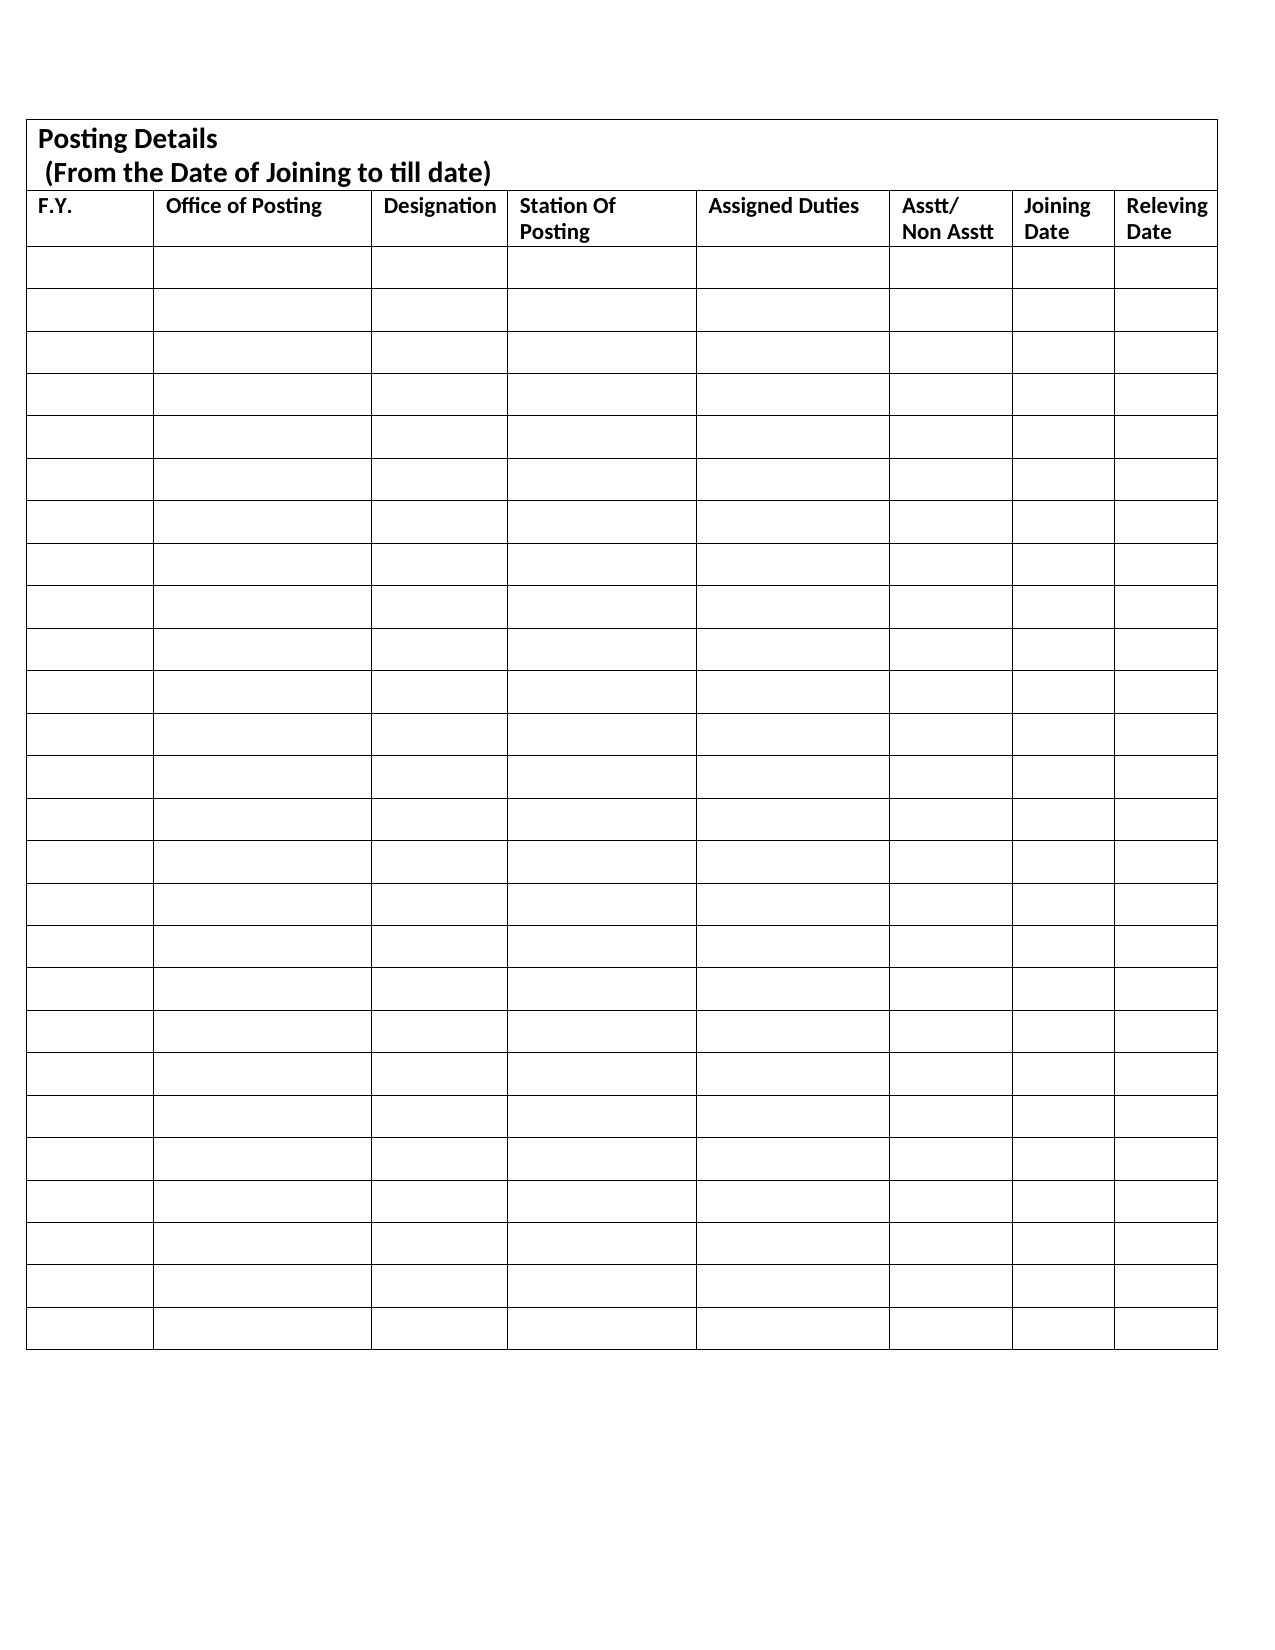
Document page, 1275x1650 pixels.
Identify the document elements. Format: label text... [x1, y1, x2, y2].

table_cell [890, 247, 1012, 288]
table_cell [372, 586, 507, 628]
table_cell [697, 416, 889, 458]
table_cell [1013, 501, 1114, 543]
table_cell [154, 841, 371, 882]
table_cell [27, 968, 153, 1009]
table_cell [1013, 756, 1114, 798]
table_cell [1013, 247, 1114, 288]
table_cell [1013, 841, 1114, 882]
table_cell [27, 1223, 153, 1264]
table_cell [1115, 332, 1217, 373]
table_cell [508, 289, 696, 331]
table_cell [372, 756, 507, 798]
table_cell [372, 1265, 507, 1307]
table_cell [1115, 416, 1217, 458]
table_cell [27, 1096, 153, 1137]
table_cell [508, 332, 696, 373]
table_cell [697, 1181, 889, 1222]
table_cell [508, 1265, 696, 1307]
table_cell [372, 1308, 507, 1349]
table_cell [372, 1096, 507, 1137]
table_cell [697, 884, 889, 925]
table_cell [890, 1181, 1012, 1222]
table_cell [890, 1096, 1012, 1137]
table_cell [372, 247, 507, 288]
table_cell [890, 332, 1012, 373]
table_cell [154, 1265, 371, 1307]
table_cell [372, 374, 507, 415]
table_cell [697, 756, 889, 798]
table_cell [508, 1308, 696, 1349]
table_cell [372, 544, 507, 585]
table_cell [154, 1053, 371, 1095]
table_cell [508, 1181, 696, 1222]
table_cell [154, 332, 371, 373]
table_cell [1013, 1181, 1114, 1222]
table_cell [1013, 459, 1114, 500]
table_cell [372, 1053, 507, 1095]
table_cell [1013, 1223, 1114, 1264]
table_cell [1115, 841, 1217, 882]
table_cell [372, 1138, 507, 1179]
table_cell [372, 1181, 507, 1222]
table_cell [890, 671, 1012, 712]
table_cell [372, 629, 507, 670]
table_cell [154, 1011, 371, 1052]
table_cell [1013, 416, 1114, 458]
table_cell [508, 501, 696, 543]
table_header Posting Details (From the Date of Joining to till date) [27, 120, 1217, 190]
table_cell [1013, 1011, 1114, 1052]
table_cell [27, 1053, 153, 1095]
table_cell [890, 416, 1012, 458]
table_cell [1115, 671, 1217, 712]
table_cell [154, 374, 371, 415]
table_cell [508, 1096, 696, 1137]
table_cell [697, 374, 889, 415]
table_cell [697, 501, 889, 543]
table_cell [890, 714, 1012, 755]
table_cell [508, 926, 696, 967]
table_cell [890, 1308, 1012, 1349]
table_cell [27, 926, 153, 967]
table_cell [372, 1223, 507, 1264]
table_cell [27, 756, 153, 798]
table_cell Assigned Duties [697, 191, 889, 246]
table_cell [27, 289, 153, 331]
table_cell [697, 247, 889, 288]
table_cell [697, 926, 889, 967]
table_cell [890, 884, 1012, 925]
table_cell [27, 629, 153, 670]
table_cell [372, 459, 507, 500]
table_cell [890, 799, 1012, 840]
table_cell [1115, 459, 1217, 500]
table_cell [890, 1138, 1012, 1179]
table_cell [508, 841, 696, 882]
table_cell [27, 374, 153, 415]
table_cell [1115, 884, 1217, 925]
table_cell [697, 289, 889, 331]
table_cell Designation [372, 191, 507, 246]
table_cell [27, 501, 153, 543]
table_cell [372, 799, 507, 840]
table_cell [1115, 1011, 1217, 1052]
table_cell [890, 1223, 1012, 1264]
table_cell [890, 926, 1012, 967]
table_cell [1115, 1138, 1217, 1179]
table_cell [154, 756, 371, 798]
table_cell [1013, 1138, 1114, 1179]
table_cell [1013, 884, 1114, 925]
table_cell [1013, 714, 1114, 755]
table_cell [154, 1138, 371, 1179]
table_cell [508, 1011, 696, 1052]
table_cell [697, 1223, 889, 1264]
table_cell [890, 1011, 1012, 1052]
table_cell [1013, 1053, 1114, 1095]
table_cell [697, 1096, 889, 1137]
table_cell [697, 799, 889, 840]
table_cell [890, 756, 1012, 798]
table_cell [372, 332, 507, 373]
table_cell [1115, 586, 1217, 628]
table_cell [372, 926, 507, 967]
table_cell [27, 247, 153, 288]
table_cell [697, 629, 889, 670]
table_cell [1115, 968, 1217, 1009]
table_cell Asstt/ Non Asstt [890, 191, 1012, 246]
table_cell [508, 374, 696, 415]
table_cell [1013, 671, 1114, 712]
table_cell Station Of Posting [508, 191, 696, 246]
table_cell [697, 1053, 889, 1095]
table_cell [1115, 1053, 1217, 1095]
table_cell [372, 1011, 507, 1052]
table_cell [508, 799, 696, 840]
table_cell [27, 841, 153, 882]
table_cell [27, 586, 153, 628]
table_cell [154, 289, 371, 331]
table_cell [1115, 1181, 1217, 1222]
table_cell [890, 968, 1012, 1009]
table_cell [1115, 799, 1217, 840]
table_cell [1115, 544, 1217, 585]
table_cell [154, 586, 371, 628]
table_cell [1013, 374, 1114, 415]
table_cell [1013, 799, 1114, 840]
table_cell [372, 884, 507, 925]
table_cell [508, 544, 696, 585]
table_cell [372, 968, 507, 1009]
table_cell [1115, 629, 1217, 670]
table_cell Releving Date [1115, 191, 1217, 246]
table_cell [508, 629, 696, 670]
table_cell [697, 1138, 889, 1179]
table_cell [697, 714, 889, 755]
table_cell [27, 332, 153, 373]
table_cell [372, 416, 507, 458]
table_cell [508, 968, 696, 1009]
table_cell [154, 884, 371, 925]
table_cell [508, 756, 696, 798]
table_cell [154, 714, 371, 755]
table_cell [1013, 1308, 1114, 1349]
table_cell [1115, 374, 1217, 415]
table_cell [890, 1265, 1012, 1307]
table_cell [890, 374, 1012, 415]
table_cell [508, 884, 696, 925]
table_cell [1115, 1096, 1217, 1137]
table_cell [1013, 968, 1114, 1009]
table_cell [154, 968, 371, 1009]
table_cell [154, 1308, 371, 1349]
table_cell [697, 1011, 889, 1052]
table_cell [372, 501, 507, 543]
table_cell [27, 544, 153, 585]
table_cell [372, 841, 507, 882]
table_cell [154, 1096, 371, 1137]
table_cell Office of Posting [154, 191, 371, 246]
table_cell [508, 714, 696, 755]
table_cell [697, 841, 889, 882]
table_cell [1115, 1308, 1217, 1349]
table_cell [1115, 756, 1217, 798]
table_cell [154, 544, 371, 585]
table_cell [697, 586, 889, 628]
table_cell [27, 1265, 153, 1307]
table_cell [1013, 586, 1114, 628]
table_cell [27, 714, 153, 755]
table_cell [154, 1223, 371, 1264]
table_cell [154, 1181, 371, 1222]
table_cell [1115, 714, 1217, 755]
table_cell [508, 1138, 696, 1179]
table_cell [890, 1053, 1012, 1095]
table_cell [27, 416, 153, 458]
table_cell [372, 289, 507, 331]
table_cell [890, 459, 1012, 500]
table_cell [508, 671, 696, 712]
table_cell [1115, 501, 1217, 543]
table_cell [508, 247, 696, 288]
table_cell [1013, 926, 1114, 967]
table_cell [154, 416, 371, 458]
table_cell [1115, 926, 1217, 967]
table_cell [890, 841, 1012, 882]
table_cell [697, 544, 889, 585]
table_cell [27, 1181, 153, 1222]
table_cell [697, 332, 889, 373]
table_cell [154, 459, 371, 500]
table_cell [697, 968, 889, 1009]
table_cell [1115, 247, 1217, 288]
table_cell [154, 501, 371, 543]
table_cell [154, 629, 371, 670]
table_cell [27, 1011, 153, 1052]
table_cell [27, 799, 153, 840]
table_cell [508, 416, 696, 458]
table_cell [1013, 1265, 1114, 1307]
table_cell [372, 671, 507, 712]
table_cell [154, 247, 371, 288]
table_cell [508, 1223, 696, 1264]
table_cell [27, 1308, 153, 1349]
table_cell [890, 544, 1012, 585]
table_cell [508, 586, 696, 628]
table_cell [890, 289, 1012, 331]
table_cell [372, 714, 507, 755]
table_cell [154, 671, 371, 712]
table_cell [890, 501, 1012, 543]
table_cell [27, 671, 153, 712]
table_cell [1013, 289, 1114, 331]
table_cell [890, 586, 1012, 628]
table_cell [508, 1053, 696, 1095]
table_cell [1013, 629, 1114, 670]
table_cell [27, 884, 153, 925]
table_cell [1115, 1265, 1217, 1307]
table_cell [508, 459, 696, 500]
table_cell [890, 629, 1012, 670]
table_cell [154, 926, 371, 967]
table_cell [27, 1138, 153, 1179]
table_cell [27, 459, 153, 500]
table_cell [1013, 1096, 1114, 1137]
table_cell [697, 459, 889, 500]
table_cell Joining Date [1013, 191, 1114, 246]
table_cell [1115, 1223, 1217, 1264]
table_cell [154, 799, 371, 840]
table_cell [697, 1308, 889, 1349]
table_cell [697, 1265, 889, 1307]
table_cell F.Y. [27, 191, 153, 246]
table_cell [1013, 544, 1114, 585]
table_cell [1013, 332, 1114, 373]
table_cell [697, 671, 889, 712]
table_cell [1115, 289, 1217, 331]
